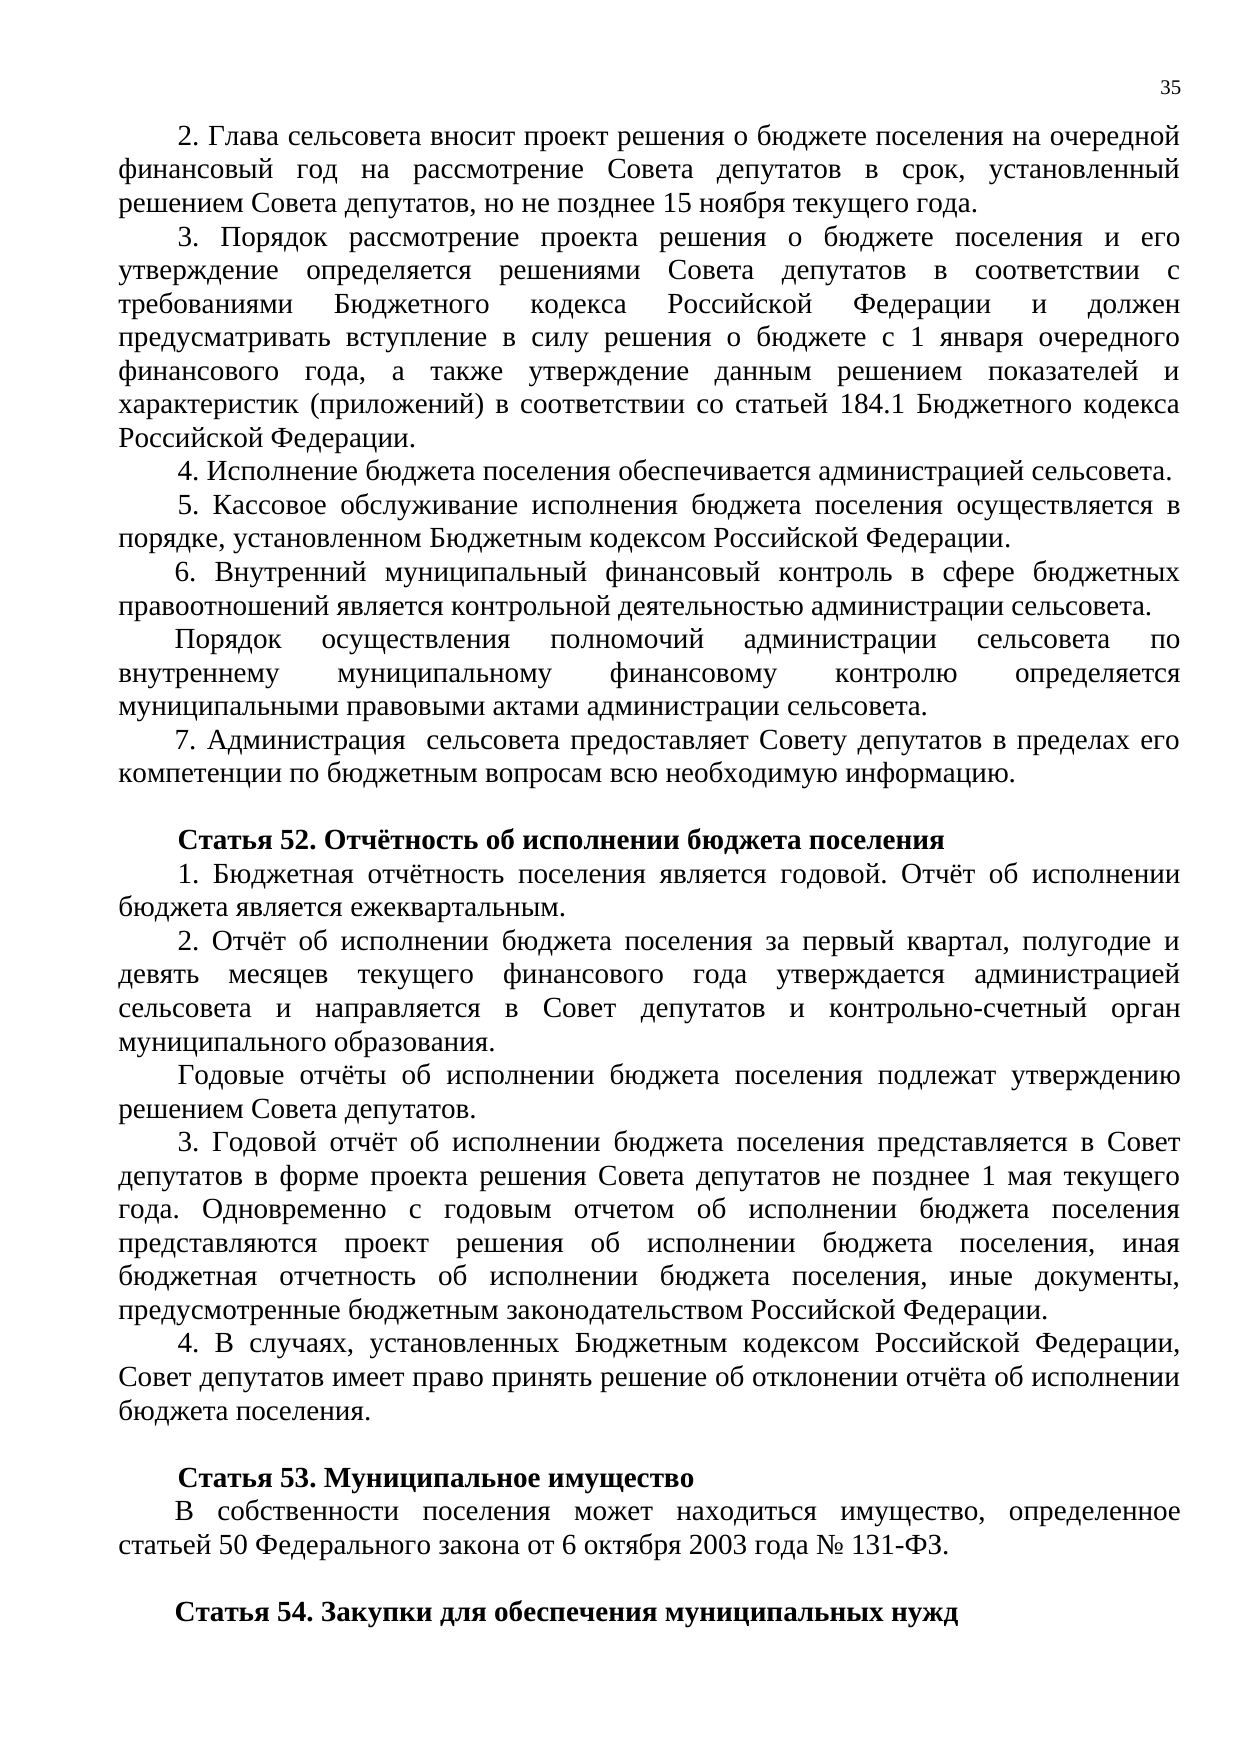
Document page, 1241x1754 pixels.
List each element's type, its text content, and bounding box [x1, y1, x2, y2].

text 7. Администрация сельсовета предоставляет Совету депутатов в пределах его компетенции по бюджетным вопросам всю необходимую информацию. [118, 722, 1181, 789]
subtitle Статья 53. Муниципальное имущество [118, 1460, 1181, 1493]
text 3. Годовой отчёт об исполнении бюджета поселения представляется в Совет депутатов в форме проекта решения Совета депутатов не позднее 1 мая текущего года. Одновременно с годовым отчетом об исполнении бюджета поселения представляются проект решения об исполнении бюджета поселения, иная бюджетная отчетность об исполнении бюджета поселения, иные документы, предусмотренные бюджетным законодательством Российской Федерации. [118, 1124, 1181, 1326]
text В собственности поселения может находиться имущество, определенное статьей 50 Федерального закона от 6 октября 2003 года № 131-ФЗ. [118, 1493, 1181, 1560]
text 4. Исполнение бюджета поселения обеспечивается администрацией сельсовета. [118, 453, 1181, 487]
text 6. Внутренний муниципальный финансовый контроль в сфере бюджетных правоотношений является контрольной деятельностью администрации сельсовета. [118, 554, 1181, 621]
text Статья 52. Отчётность об исполнении бюджета поселения [118, 822, 1181, 856]
text Годовые отчёты об исполнении бюджета поселения подлежат утверждению решением Совета депутатов. [118, 1057, 1181, 1124]
text 3. Порядок рассмотрение проекта решения о бюджете поселения и его утверждение определяется решениями Совета депутатов в соответствии с требованиями Бюджетного кодекса Российской Федерации и должен предусматривать вступление в силу решения о бюджете с 1 января очередного финансового года, а также утверждение данным решением показателей и характеристик (приложений) в соответствии со статьей 184.1 Бюджетного кодекса Российской Федерации. [118, 219, 1181, 453]
text Статья 54. Закупки для обеспечения муниципальных нужд [118, 1594, 1181, 1627]
text 2. Глава сельсовета вносит проект решения о бюджете поселения на очередной финансовый год на рассмотрение Совета депутатов в срок, установленный решением Совета депутатов, но не позднее 15 ноября текущего года. [118, 118, 1181, 219]
text 1. Бюджетная отчётность поселения является годовой. Отчёт об исполнении бюджета является ежеквартальным. [118, 856, 1181, 923]
text Порядок осуществления полномочий администрации сельсовета по внутреннему муниципальному финансовому контролю определяется муниципальными правовыми актами администрации сельсовета. [118, 621, 1181, 722]
text 5. Кассовое обслуживание исполнения бюджета поселения осуществляется в порядке, установленном Бюджетным кодексом Российской Федерации. [118, 487, 1181, 554]
text 4. В случаях, установленных Бюджетным кодексом Российской Федерации, Совет депутатов имеет право принять решение об отклонении отчёта об исполнении бюджета поселения. [118, 1326, 1181, 1426]
text 2. Отчёт об исполнении бюджета поселения за первый квартал, полугодие и девять месяцев текущего финансового года утверждается администрацией сельсовета и направляется в Совет депутатов и контрольно-счетный орган муниципального образования. [118, 923, 1181, 1057]
